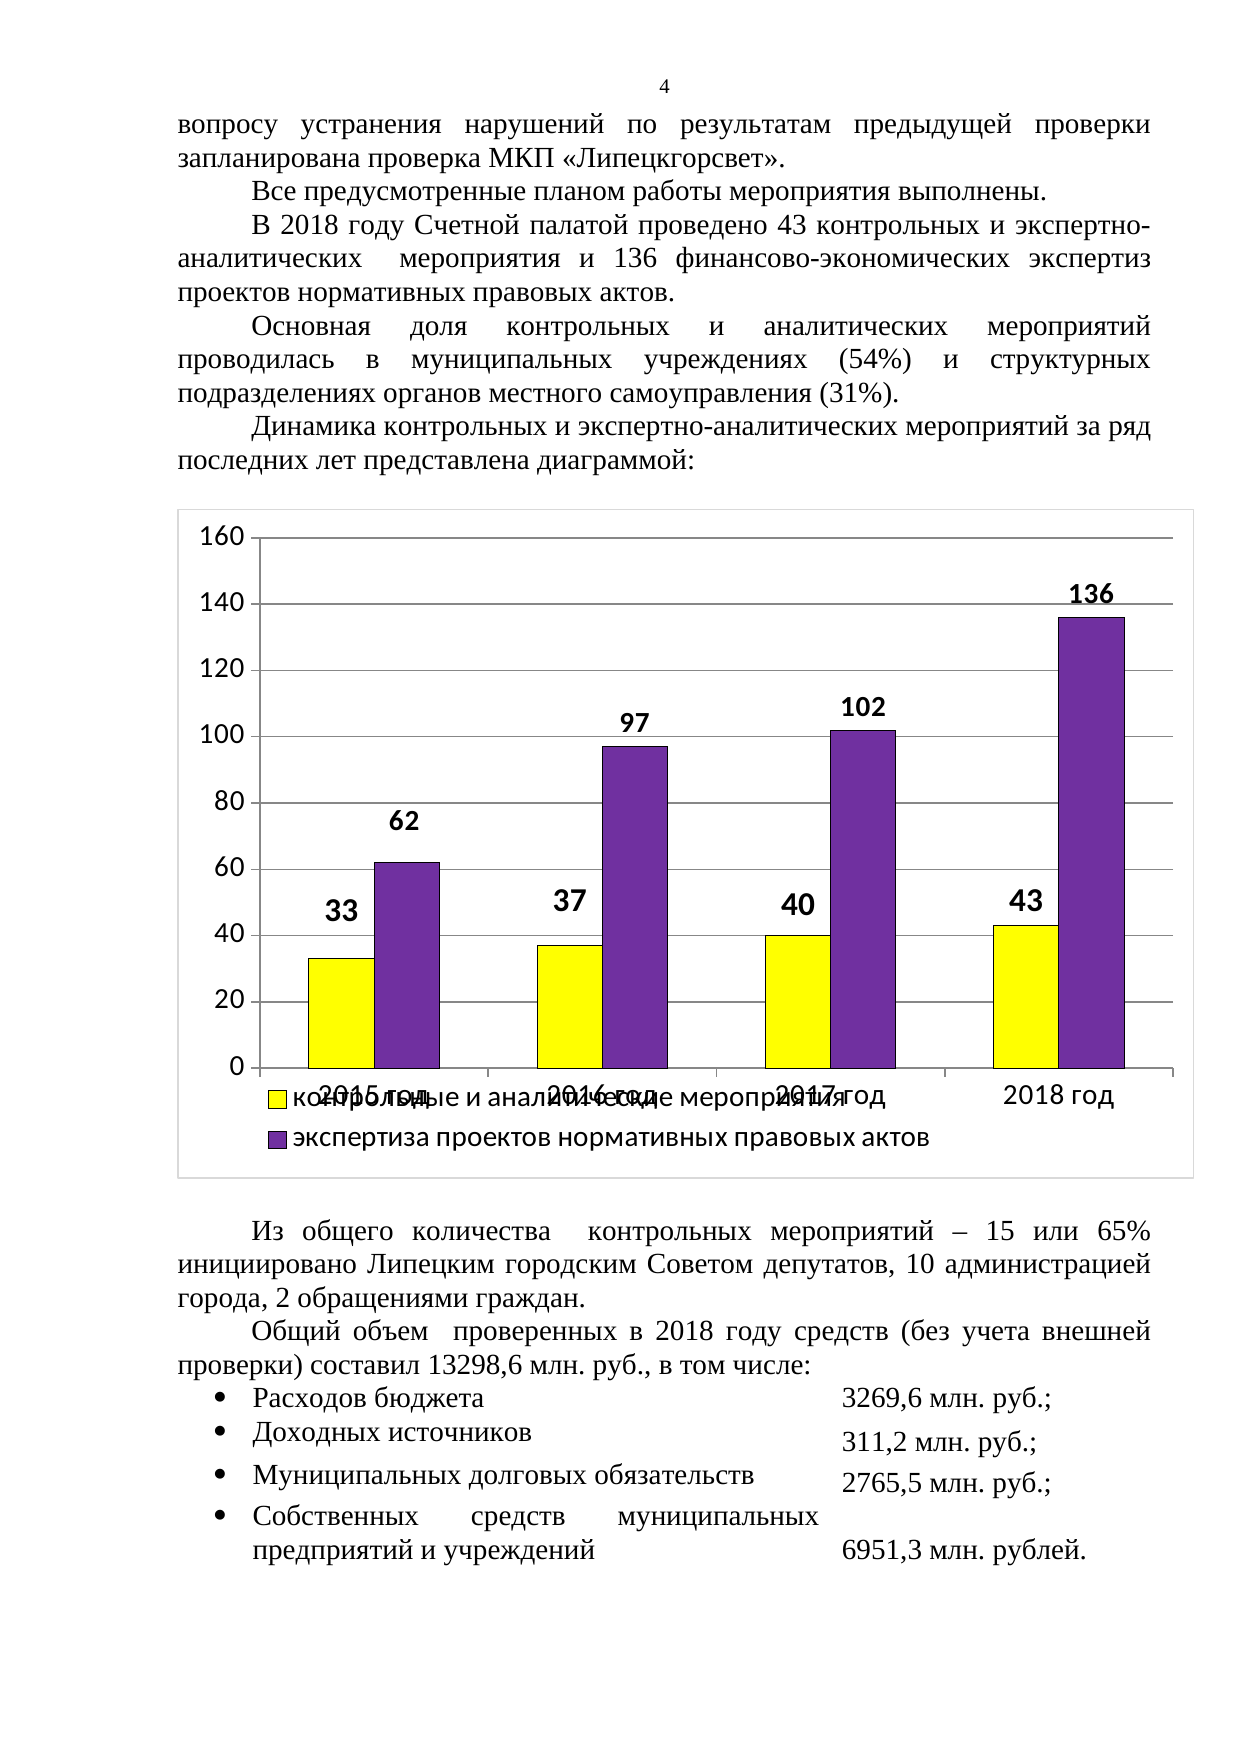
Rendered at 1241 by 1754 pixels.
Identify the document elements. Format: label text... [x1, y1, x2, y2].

text Динамика контрольных и экспертно-аналитических мероприятий за ряд последних лет представлена диаграммой: [177, 408, 1152, 475]
table_cell Собственных средств муниципальных предприятий и учреждений [166, 1499, 830, 1633]
table_header 3269,6 млн. руб.; [830, 1380, 1163, 1414]
text Основная доля контрольных и аналитических мероприятий проводилась в муниципальных учреждениях (54%) и структурных подразделениях органов местного самоуправления (31%). [177, 308, 1152, 408]
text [177, 106, 1152, 173]
text В 2018 году Счетной палатой проведено 43 контрольных и экспертно-аналитических мероприятия и 136 финансово-экономических экспертиз проектов нормативных правовых актов. [177, 207, 1152, 308]
table_header Расходов бюджета [166, 1380, 830, 1414]
table_cell Доходных источников [166, 1414, 830, 1457]
text Из общего количества контрольных мероприятий – 15 или 65% инициировано Липецким городским Советом депутатов, 10 администрацией города, 2 обращениями граждан. [177, 1213, 1152, 1313]
text Общий объем проверенных в 2018 году средств (без учета внешней проверки) составил 13298,6 млн. руб., в том числе: [177, 1313, 1152, 1380]
table_cell 2765,5 млн. руб.; [830, 1457, 1163, 1498]
table_cell 311,2 млн. руб.; [830, 1414, 1163, 1457]
table_cell Муниципальных долговых обязательств [166, 1457, 830, 1498]
table_cell 6951,3 млн. рублей. [830, 1499, 1163, 1633]
text Все предусмотренные планом работы мероприятия выполнены. [177, 173, 1152, 207]
